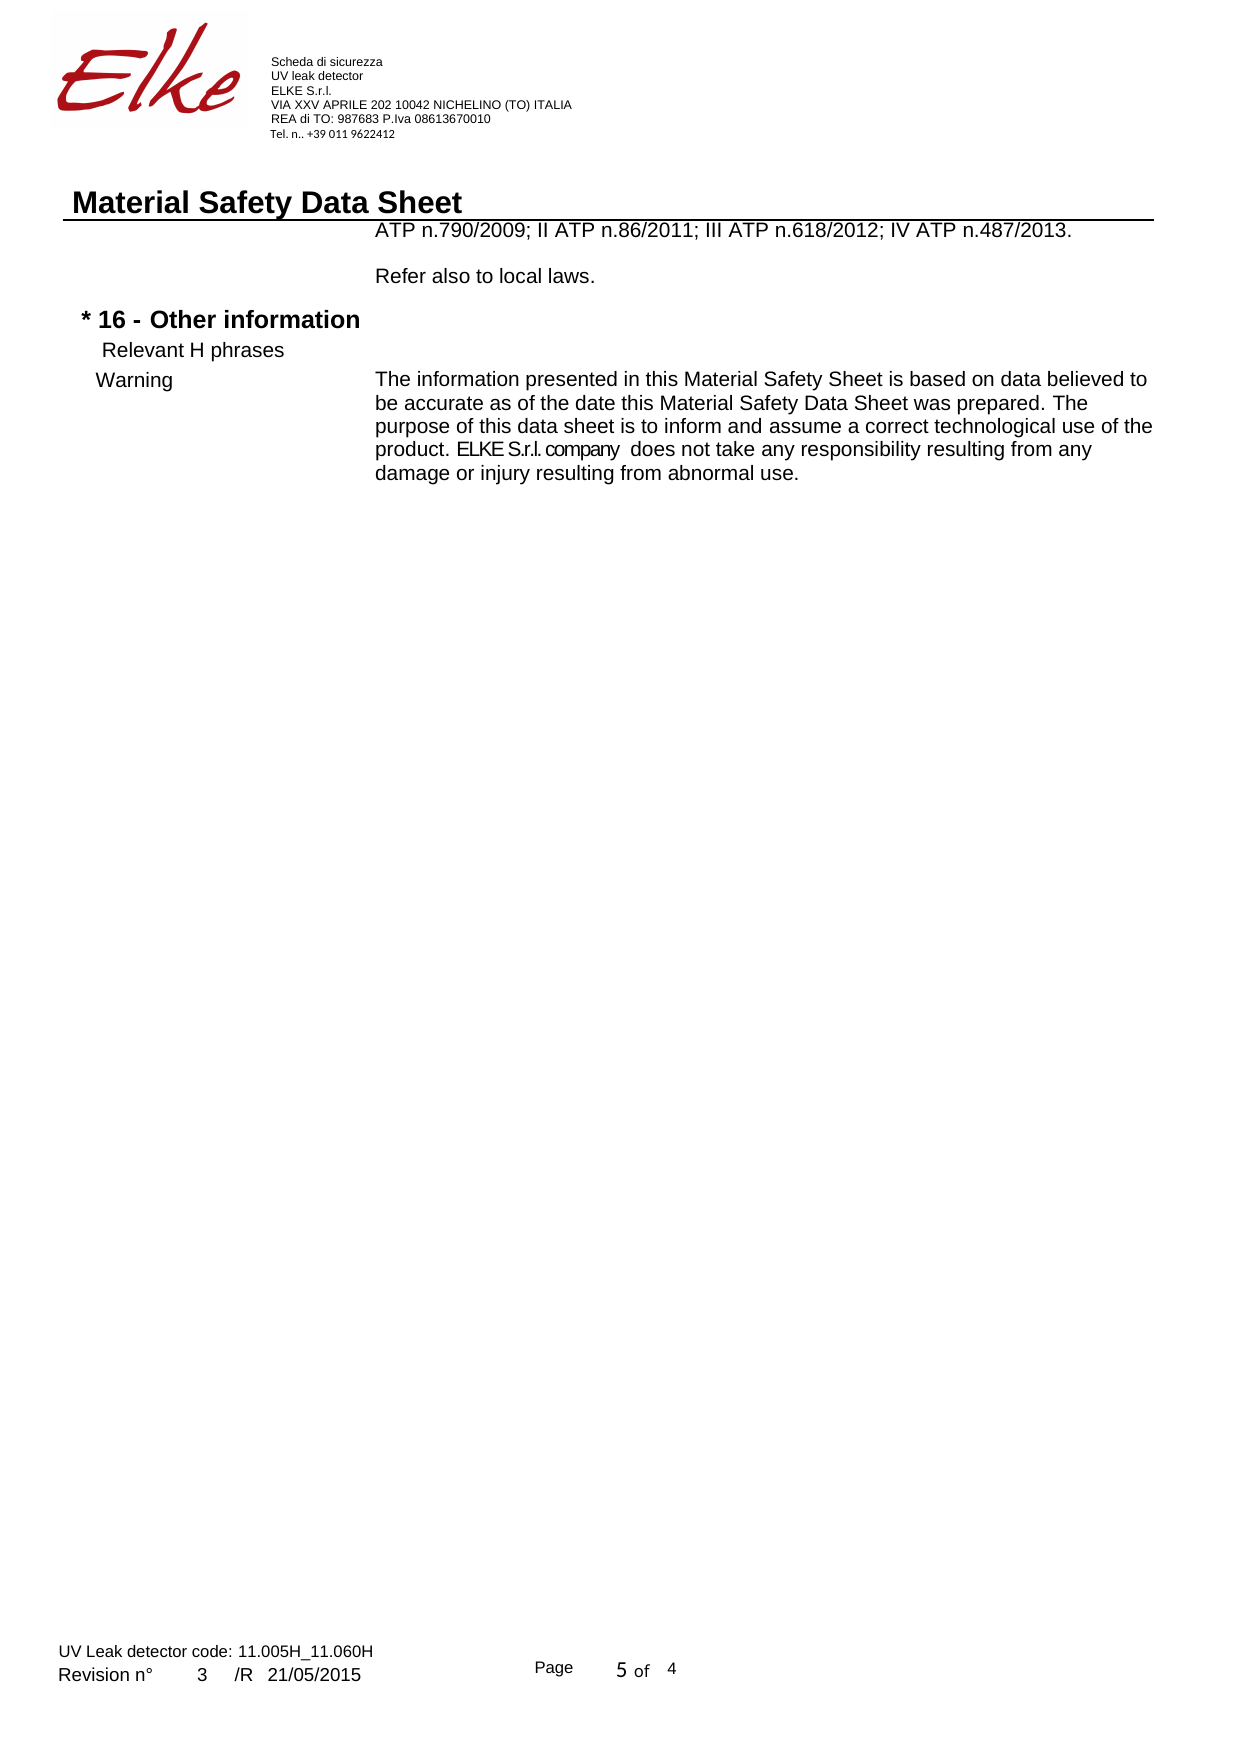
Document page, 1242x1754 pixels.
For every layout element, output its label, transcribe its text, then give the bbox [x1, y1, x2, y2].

text Refer also to local laws. [375, 264, 1173, 288]
picture [50, 10, 248, 129]
text The information presented in this Material Safety Sheet is based on data believed to be accurate as of the date this Material Safety Data Sheet was prepared. The purpose of this data sheet is to inform and assume a correct technological use of the product. ELKE S.r.l. company does not take any responsibility resulting from any damage or injury resulting from abnormal use. [375, 368, 1162, 485]
text ATP n.790/2009; II ATP n.86/2011; III ATP n.618/2012; IV ATP n.487/2013. [375, 219, 1173, 241]
text * 16 - Other information [81, 306, 366, 334]
text Relevant H phrases [102, 338, 360, 362]
text Warning [95, 367, 360, 391]
